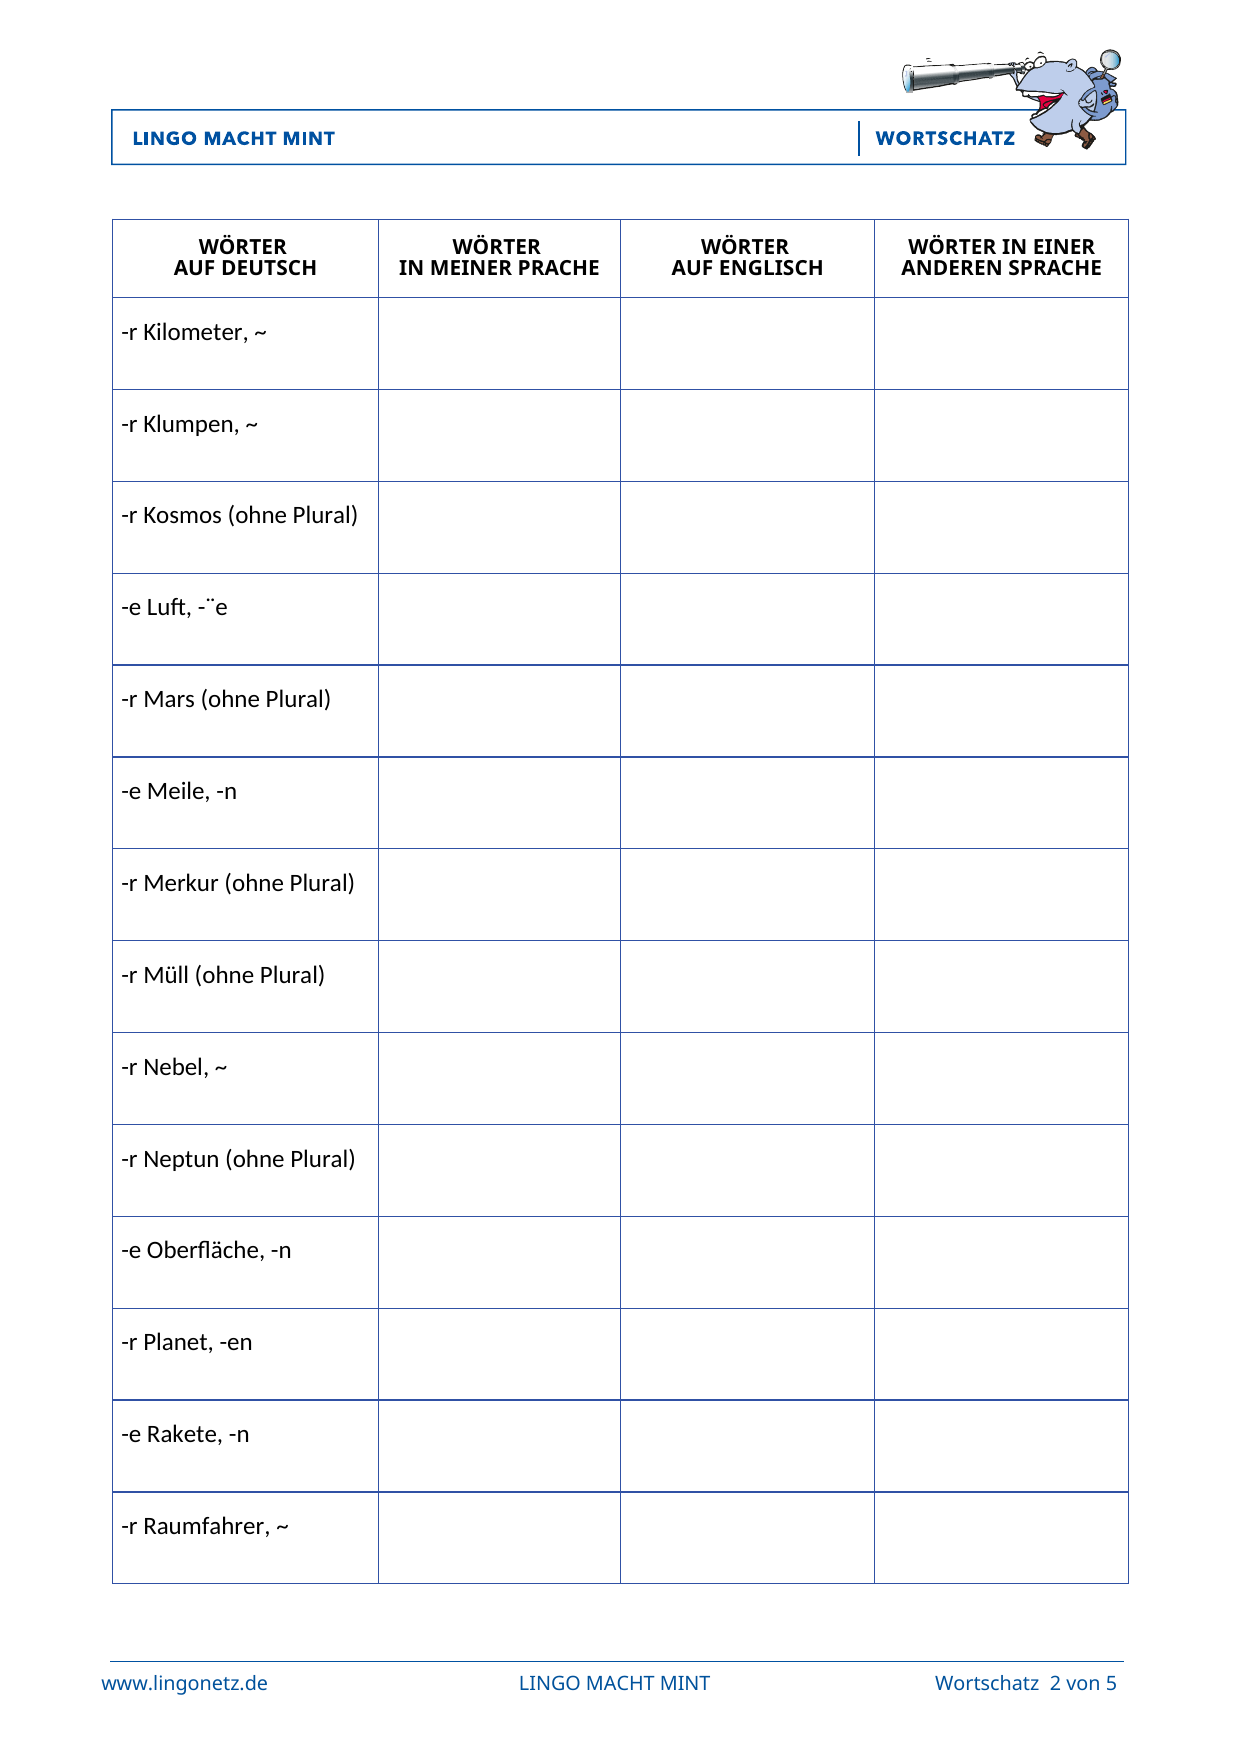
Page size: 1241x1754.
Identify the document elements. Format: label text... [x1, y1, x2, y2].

table_cell -r Mars (ohne Plural) [113, 666, 378, 756]
table_cell -r Raumfahrer, ~ [113, 1493, 378, 1583]
table_cell -r Müll (ohne Plural) [113, 941, 378, 1032]
table_cell [875, 666, 1128, 756]
table_cell [621, 941, 874, 1032]
table_cell [621, 1493, 874, 1583]
table_cell [875, 941, 1128, 1032]
table_cell [875, 849, 1128, 940]
table_cell [621, 298, 874, 389]
table_cell [379, 1125, 620, 1216]
table_cell [379, 1217, 620, 1307]
table_cell [379, 941, 620, 1032]
table_cell -e Meile, -n [113, 758, 378, 848]
table_cell [875, 1033, 1128, 1124]
table_cell [875, 1217, 1128, 1307]
table_cell [621, 849, 874, 940]
table_cell [621, 1125, 874, 1216]
table_cell -r Kilometer, ~ [113, 298, 378, 389]
table_cell [875, 482, 1128, 572]
table_cell [621, 1033, 874, 1124]
table_cell -r Klumpen, ~ [113, 390, 378, 481]
table_cell [621, 574, 874, 664]
table_cell [379, 1401, 620, 1491]
table_cell [379, 1033, 620, 1124]
table_header Wörter auf Deutsch [113, 220, 378, 297]
table_cell -e Oberfläche, -n [113, 1217, 378, 1307]
table_cell [379, 482, 620, 572]
table_cell -r Planet, -en [113, 1309, 378, 1399]
table_cell [875, 1493, 1128, 1583]
table_cell [379, 666, 620, 756]
table_cell [875, 1309, 1128, 1399]
table_cell [875, 390, 1128, 481]
table_cell -e Luft, -¨e [113, 574, 378, 664]
table_cell [379, 1309, 620, 1399]
table_cell -r Neptun (ohne Plural) [113, 1125, 378, 1216]
table_cell [621, 1309, 874, 1399]
table_cell [379, 574, 620, 664]
table_cell [379, 1493, 620, 1583]
table_cell [621, 666, 874, 756]
table_header Wörter in einer anderen Sprache [875, 220, 1128, 297]
table_cell [621, 1217, 874, 1307]
table_cell [875, 758, 1128, 848]
table_cell -r Kosmos (ohne Plural) [113, 482, 378, 572]
table_cell [379, 849, 620, 940]
table_cell [875, 298, 1128, 389]
table_cell -e Rakete, -n [113, 1401, 378, 1491]
table_cell -r Nebel, ~ [113, 1033, 378, 1124]
table_cell [875, 1125, 1128, 1216]
table_cell [379, 298, 620, 389]
table_header Wörter auf Englisch [621, 220, 874, 297]
table_cell [621, 482, 874, 572]
table_cell [379, 758, 620, 848]
table_cell [379, 390, 620, 481]
table_cell [621, 390, 874, 481]
table_cell [875, 1401, 1128, 1491]
table_cell [621, 758, 874, 848]
table_cell [875, 574, 1128, 664]
table_header Wörter in meiner prache [379, 220, 620, 297]
table_cell [621, 1401, 874, 1491]
table_cell -r Merkur (ohne Plural) [113, 849, 378, 940]
